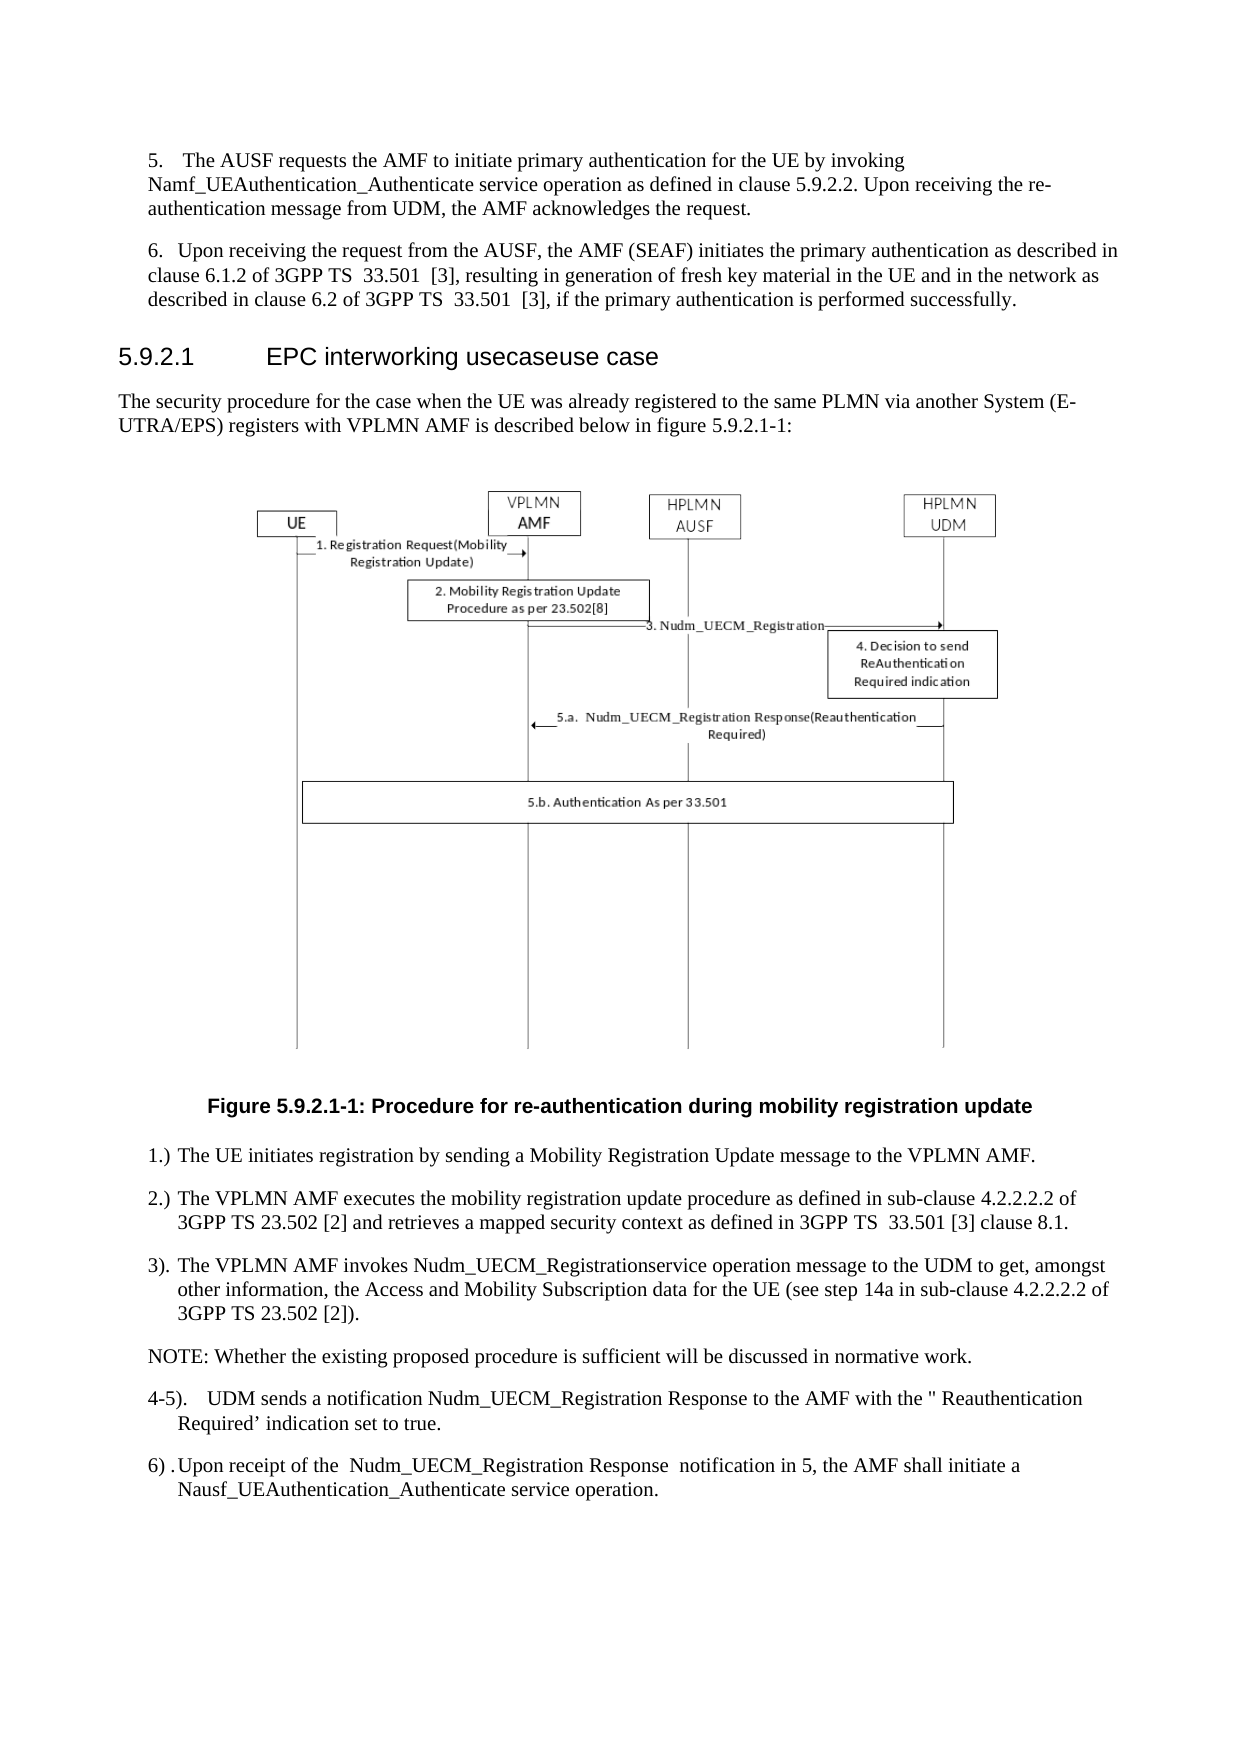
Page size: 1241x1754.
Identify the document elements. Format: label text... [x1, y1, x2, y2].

text The security procedure for the case when the UE was already registered to the same PLMN via another System (E-UTRA/EPS) registers with VPLMN AMF is described below in figure 5.9.2.1-1: [118, 389, 1122, 437]
text 6Upon receipt of the Nudm_UECM_Registration Response notification in 5, the AMF shall initiate a Nausf_UEAuthentication_Authenticate service operation. [148, 1453, 1122, 1501]
text 6.Upon receiving the request from the AUSF, the AMF (SEAF) initiates the primary authentication as described in clause 6.1.2 of TS33.501[3], resulting in generation of fresh key material in the UE and in the network as described in clause 6.2 of TS33.501[3], if the primary authentication is performed successfully. [148, 238, 1122, 311]
subtitle 5.9.2.1 EPC interworking [118, 342, 1122, 371]
text 4-5 UDM sends a notification Nudm_UECM_Registration Response to the AMF with the "Reauthentication Required’ indication set to true. [148, 1386, 1122, 1434]
text Figure 5.9.2.1-1: Procedure for reauthentication during mobility registration update [118, 1094, 1122, 1118]
text 5.The AUSF requests the AMF to initiate primary authentication for the UE by invoking Namf_UEAuthentication_Authenticate service operation as defined in clause 5.9.2.2. Upon receiving the re-authentication message from UDM, the AMF acknowledges the request. [148, 147, 1122, 220]
text NOTE: Whether the existing proposed procedure is sufficient will be discussed in normative work. [148, 1343, 1122, 1368]
text 2 The VPLMN AMF executes the mobility registration update procedure as defined in sub-clause 4.2.2.2.2 of 3GPP TS 23.502 [2] and retrieves a mapped security context as defined in TS33.501[3] 8.1. [148, 1186, 1122, 1234]
text 1 The UE initiates registration by sending a Mobility Registration Update message to the VPLMN AMF. [148, 1143, 1122, 1167]
text 3 The VPLMN AMF invokes Nudm_UECM_Registrationservice operation message to the UDM to get, amongst other information, the Access and Mobility Subscription data for the UE (see step 14a in sub-clause 4.2.2.2.2 of 3GPP TS 23.502 [2]). [148, 1253, 1122, 1325]
